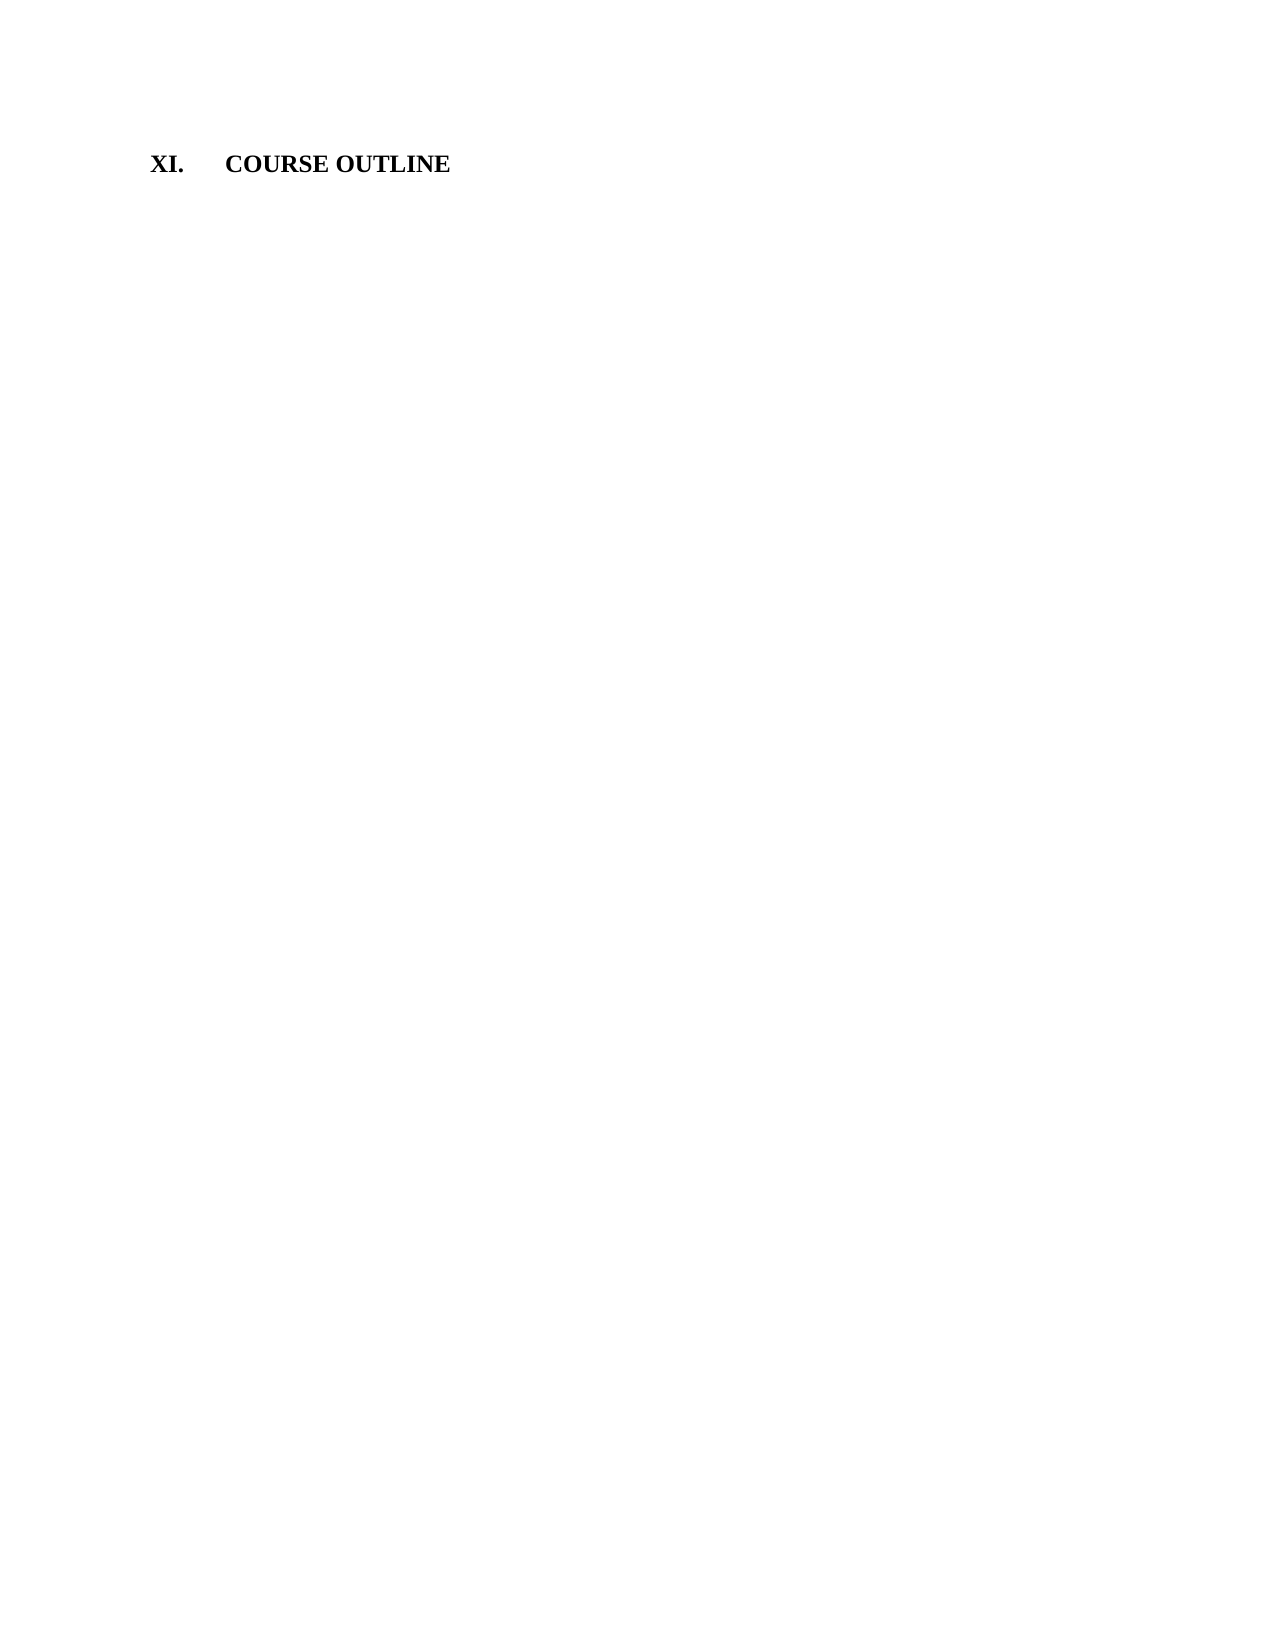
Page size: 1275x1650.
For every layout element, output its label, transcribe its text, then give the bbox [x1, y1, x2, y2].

subtitle COURSE OUTLINE [150, 149, 1125, 177]
